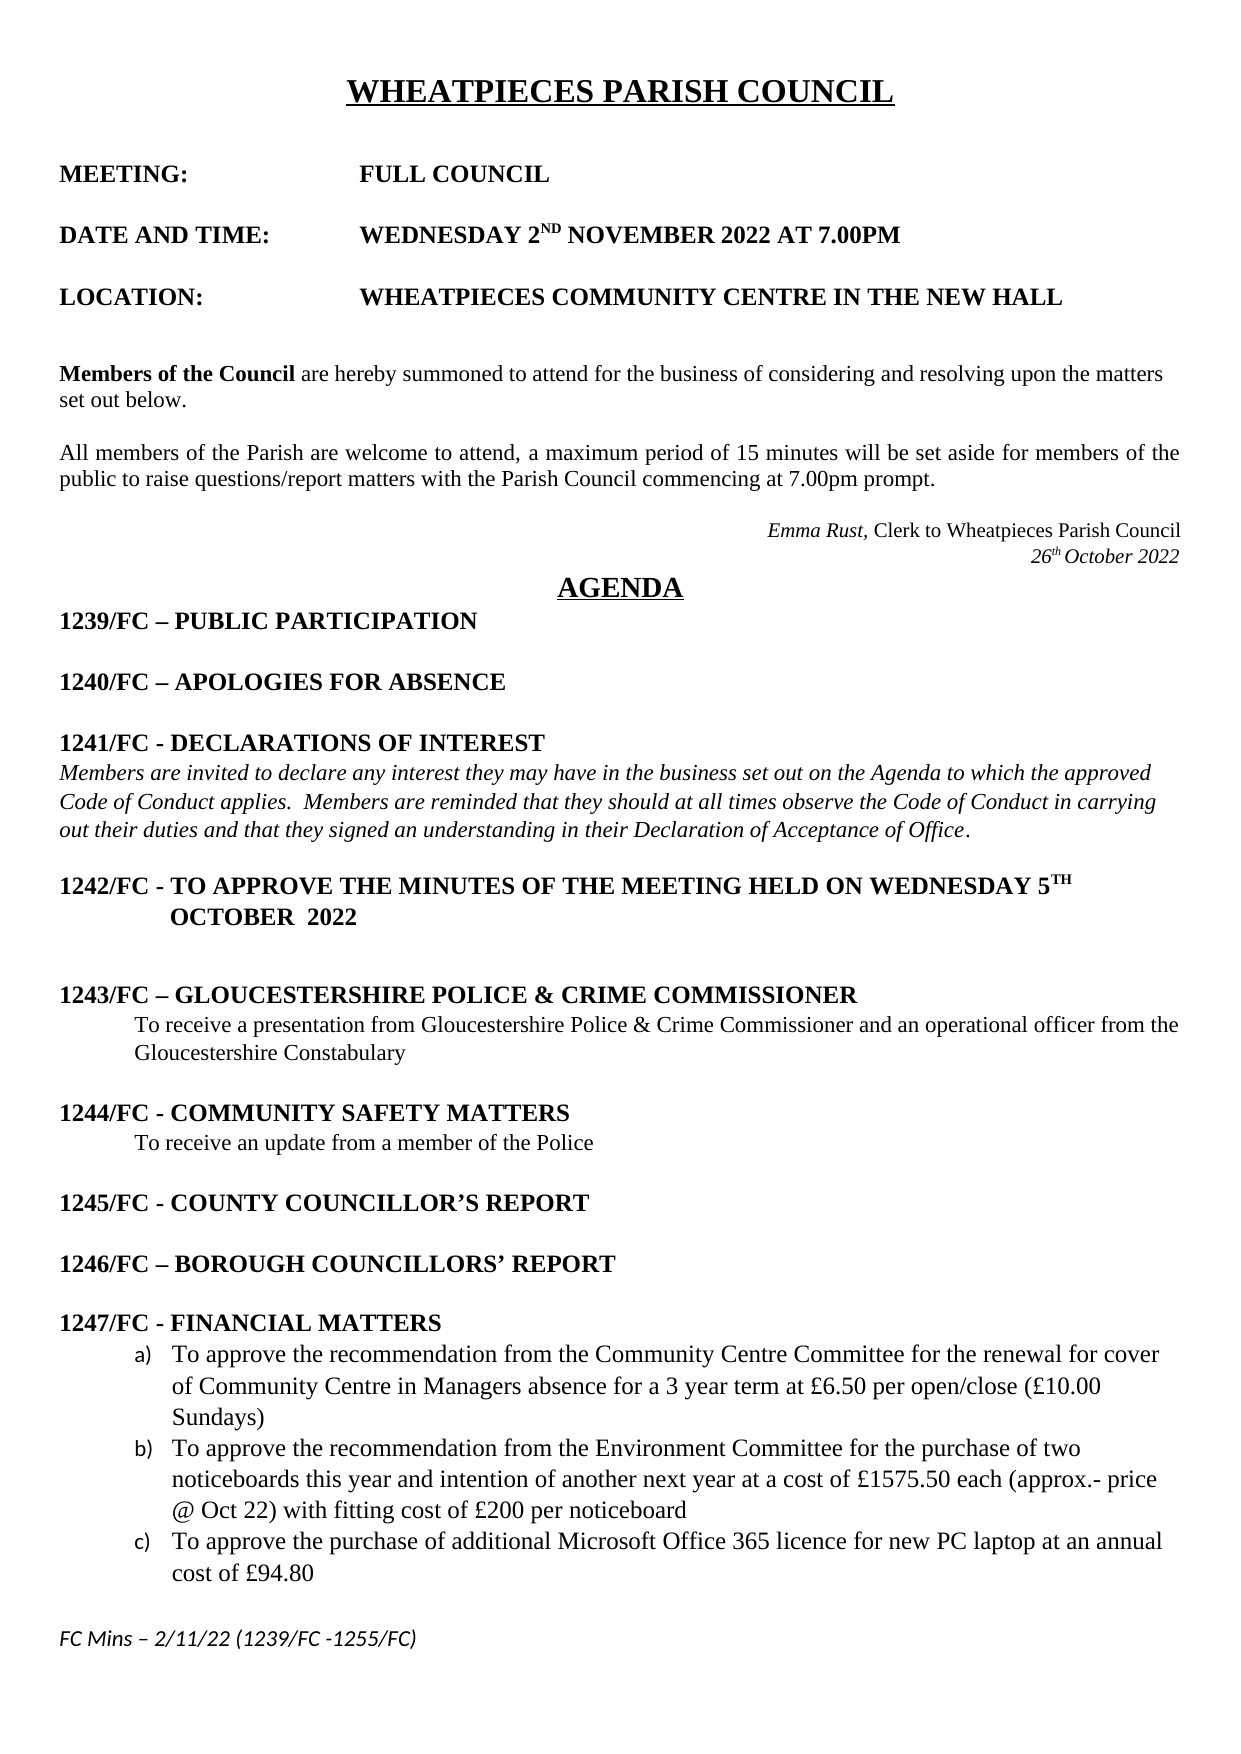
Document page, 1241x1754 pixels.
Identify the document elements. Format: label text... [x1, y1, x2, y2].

subtitle 1245/FC - COUNTY COUNCILLOR’S REPORT [59, 1188, 1181, 1217]
subtitle 1247/FC - FINANCIAL MATTERS [59, 1308, 1181, 1337]
subtitle AGENDA [59, 570, 1181, 603]
text 26th October 2022 [59, 544, 1181, 568]
list To approve the recommendation from the Environment Committee for the purchase of two noticeboards this year and intention of another next year at a cost of £1575.50 each (approx.- price @ Oct 22) with fitting cost of £200 per noticeboard [134, 1433, 1181, 1524]
subtitle LOCATION: WHEATPIECES COMMUNITY CENTRE IN THE NEW HALL [59, 282, 1181, 310]
text Emma Rust, Clerk to Wheatpieces Parish Council [59, 518, 1181, 542]
subtitle 1244/FC - COMMUNITY SAFETY MATTERS [59, 1098, 1181, 1127]
text To receive a presentation from Gloucestershire Police & Crime Commissioner and an operational officer from the Gloucestershire Constabulary [134, 1011, 1181, 1066]
subtitle 1246/FC – BOROUGH COUNCILLORS’ REPORT [59, 1249, 1181, 1278]
subtitle 1239/FC – PUBLIC PARTICIPATION [59, 606, 1181, 634]
subtitle MEETING: FULL COUNCIL [59, 159, 1181, 188]
text All members of the Parish are welcome to attend, a maximum period of 15 minutes will be set aside for members of the public to raise questions/report matters with the Parish Council commencing at 7.00pm prompt. [59, 439, 1181, 491]
list To approve the purchase of additional Microsoft Office 365 licence for new PC laptop at an annual cost of £94.80 [134, 1526, 1181, 1587]
subtitle OCTOBER 2022 [169, 902, 1181, 931]
subtitle 1240/FC – APOLOGIES FOR ABSENCE [59, 667, 1181, 696]
subtitle WHEATPIECES PARISH COUNCIL [59, 71, 1181, 109]
subtitle DATE AND TIME: WEDNESDAY 2ND NOVEMBER 2022 AT 7.00PM [59, 220, 1181, 249]
list To approve the recommendation from the Community Centre Committee for the renewal for cover of Community Centre in Managers absence for a 3 year term at £6.50 per open/close (£10.00 Sundays) [134, 1339, 1181, 1431]
text To receive an update from a member of the Police [59, 1129, 1181, 1156]
text Members of the Council are hereby summoned to attend for the business of considering and resolving upon the matters set out below. [59, 359, 1181, 412]
subtitle 1242/FC - TO APPROVE THE MINUTES OF THE MEETING HELD ON WEDNESDAY 5TH [59, 871, 1181, 900]
text Members are invited to declare any interest they may have in the business set out on the Agenda to which the approved Code of Conduct applies. Members are reminded that they should at all times observe the Code of Conduct in carrying out their duties and that they signed an understanding in their Declaration of Acceptance of Office. [59, 759, 1181, 843]
subtitle 1243/FC – GLOUCESTERSHIRE POLICE & CRIME COMMISSIONER [59, 980, 1181, 1009]
subtitle 1241/FC - DECLARATIONS OF INTEREST [59, 728, 1181, 757]
